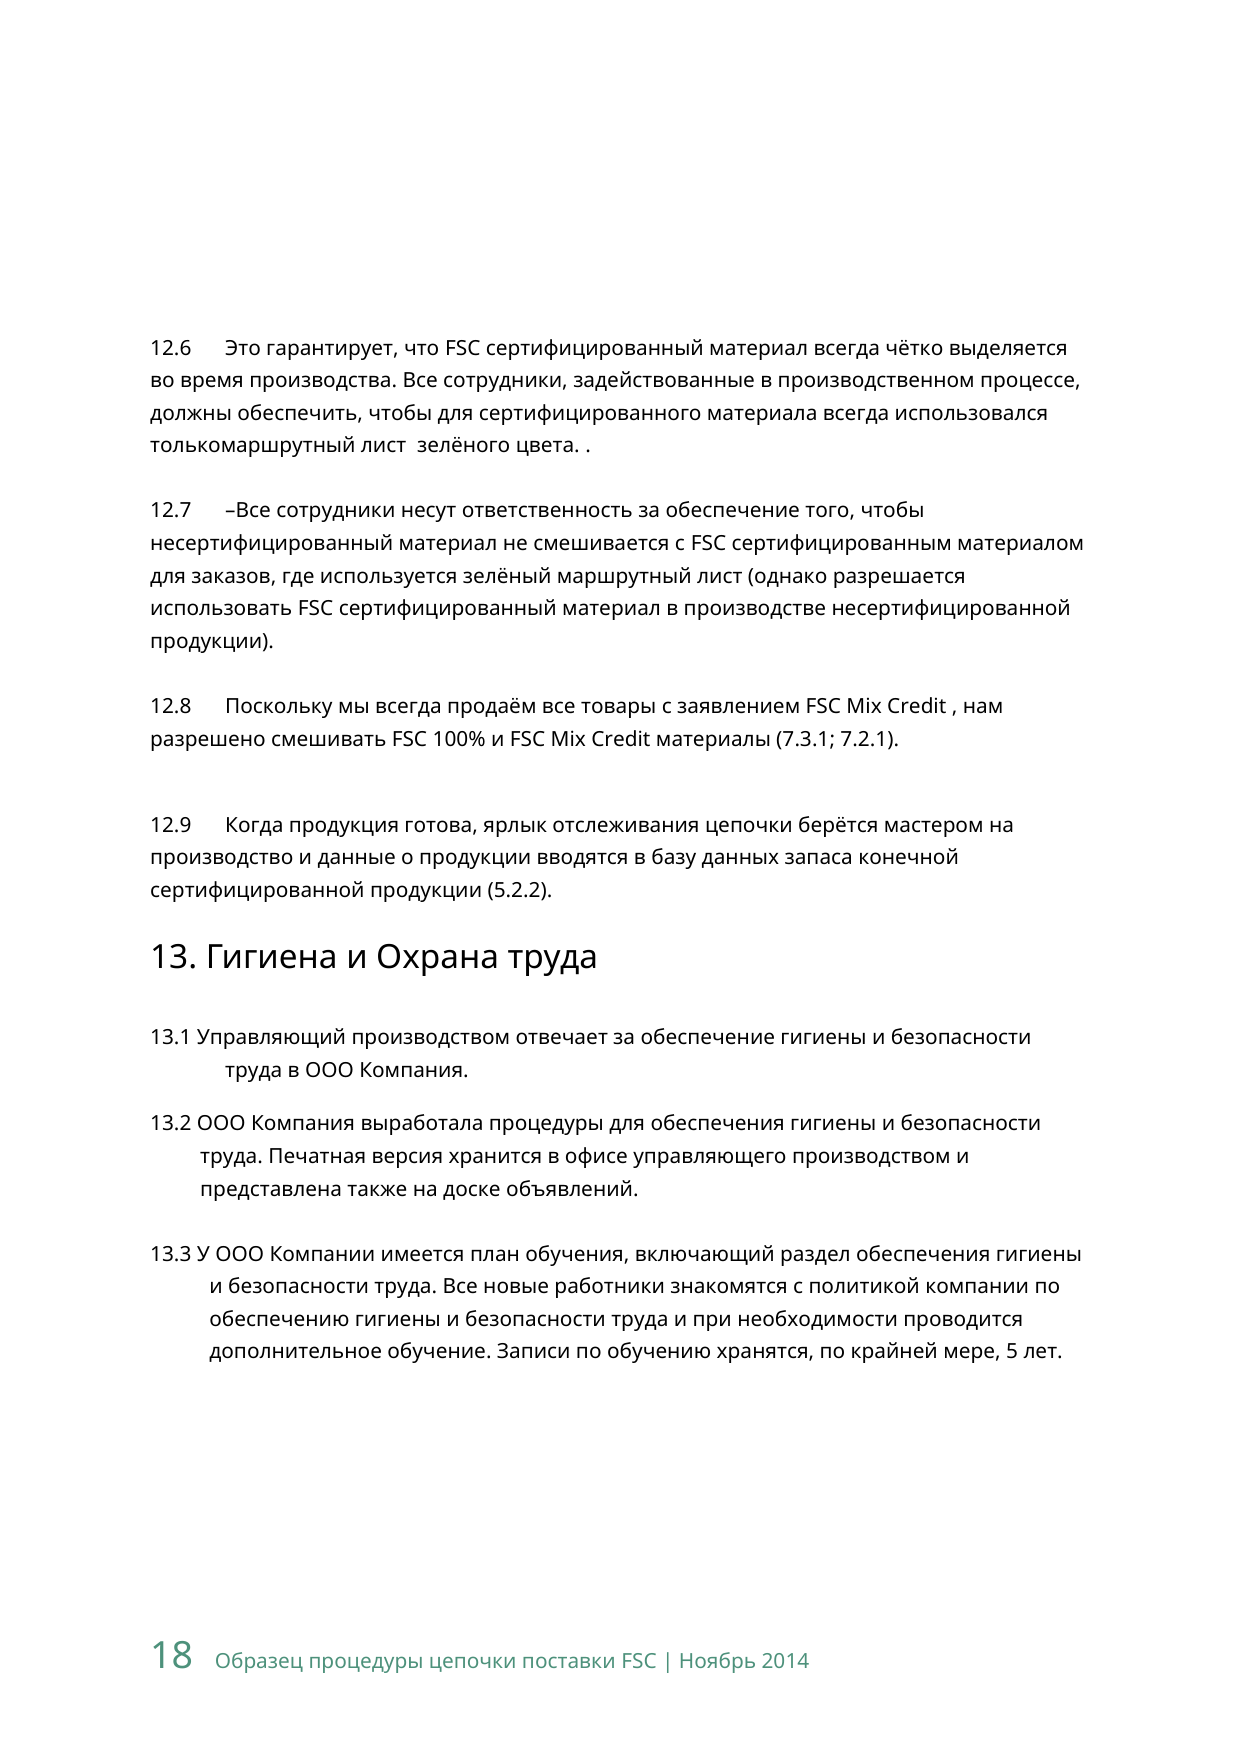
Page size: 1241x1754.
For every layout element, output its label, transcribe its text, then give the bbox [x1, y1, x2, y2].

text 13.1 Управляющий производством отвечает за обеспечение гигиены и безопасности труда в ООО Компания. [150, 1022, 1090, 1083]
text 13.3 У ООО Компании имеется план обучения, включающий раздел обеспечения гигиены и безопасности труда. Все новые работники знакомятся с политикой компании по обеспечению гигиены и безопасности труда и при необходимости проводится дополнительное обучение. Записи по обучению хранятся, по крайней мере, 5 лет. [150, 1239, 1090, 1394]
subtitle 13. Гигиена и Охрана труда [150, 933, 1090, 978]
text 12.6 Это гарантирует, что FSC сертифицированный материал всегда чётко выделяется во время производства. Все сотрудники, задействованные в производственном процессе, должны обеспечить, чтобы для сертифицированного материала всегда использовался толькомаршрутный лист зелёного цвета. . [150, 333, 1090, 459]
text 13.2 ООО Компания выработала процедуры для обеспечения гигиены и безопасности труда. Печатная версия хранится в офисе управляющего производством и представлена также на доске объявлений. [150, 1108, 1090, 1202]
text 12.7 –Все сотрудники несут ответственность за обеспечение того, чтобы несертифицированный материал не смешивается с FSC сертифицированным материалом для заказов, где используется зелёный маршрутный лист (однако разрешается использовать FSC сертифицированный материал в производстве несертифицированной продукции). [150, 496, 1090, 654]
text 12.8 Поскольку мы всегда продаём все товары с заявлением FSC Mix Credit , нам разрешено смешивать FSC 100% и FSC Mix Credit материалы (7.3.1; 7.2.1). [150, 691, 1090, 752]
text 12.9 Когда продукция готова, ярлык отслеживания цепочки берётся мастером на производство и данные о продукции вводятся в базу данных запаса конечной сертифицированной продукции (5.2.2). [150, 810, 1090, 903]
